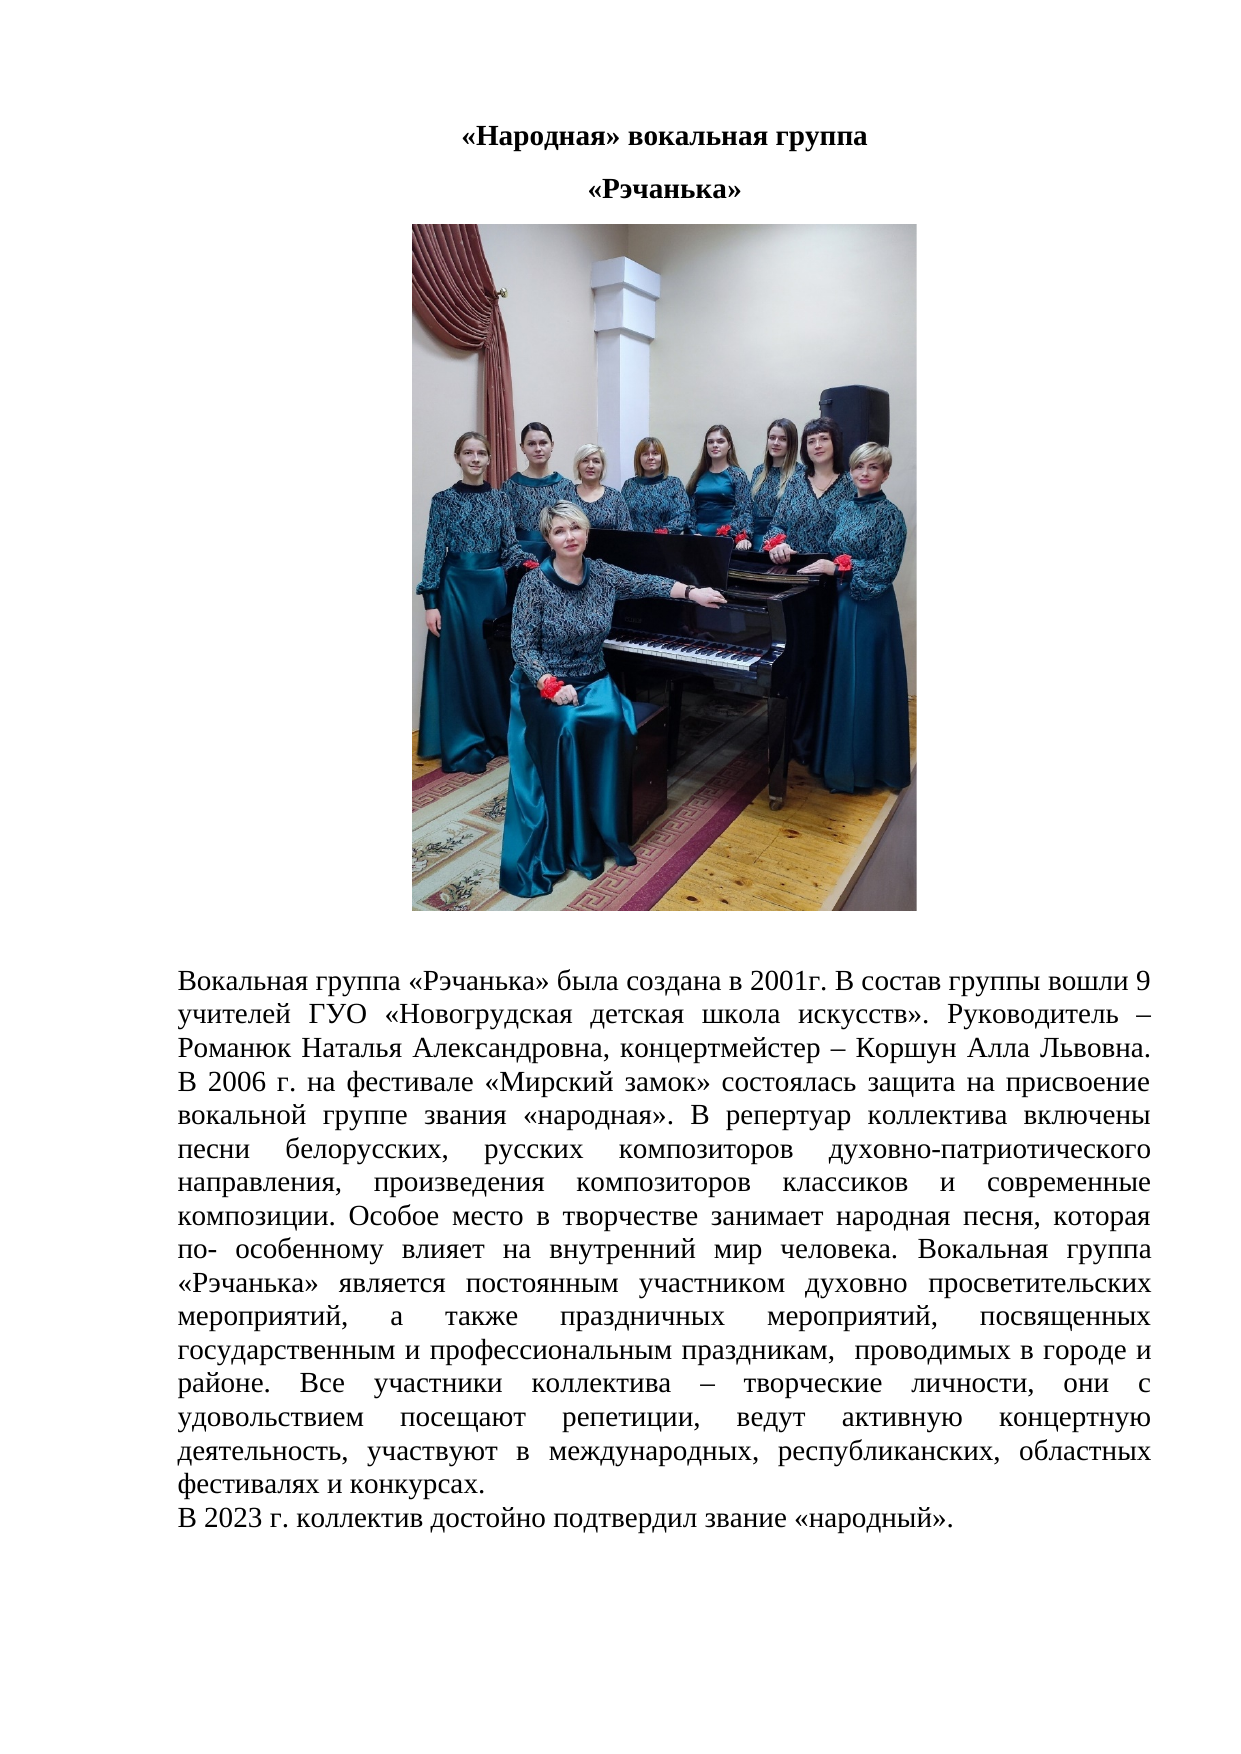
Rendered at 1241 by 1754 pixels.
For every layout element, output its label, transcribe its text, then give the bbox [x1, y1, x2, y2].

text В 2023 г. коллектив достойно подтвердил звание «народный». [177, 1500, 1152, 1533]
text Вокальная группа «Рэчанька» была создана в 2001г. В состав группы вошли 9 учителей ГУО «Новогрудская детская школа искусств». Руководитель – Романюк Наталья Александровна, концертмейстер – Коршун Алла Львовна. В 2006 г. на фестивале «Мирский замок» состоялась защита на присвоение вокальной группе звания «народная». В репертуар коллектива включены песни белорусских, русских композиторов духовно-патриотического направления, произведения композиторов классиков и современные композиции. Особое место в творчестве занимает народная песня, которая по- особенному влияет на внутренний мир человека. Вокальная группа «Рэчанька» является постоянным участником духовно просветительских мероприятий, а также праздничных мероприятий, посвященных государственным и профессиональным праздникам, проводимых в городе и районе. Все участники коллектива – творческие личности, они с удовольствием посещают репетиции, ведут активную концертную деятельность, участвуют в международных, республиканских, областных фестивалях и конкурсах. [177, 963, 1152, 1500]
text «Народная» вокальная группа [177, 118, 1152, 152]
text «Рэчанька» [177, 171, 1152, 204]
picture [412, 224, 917, 911]
